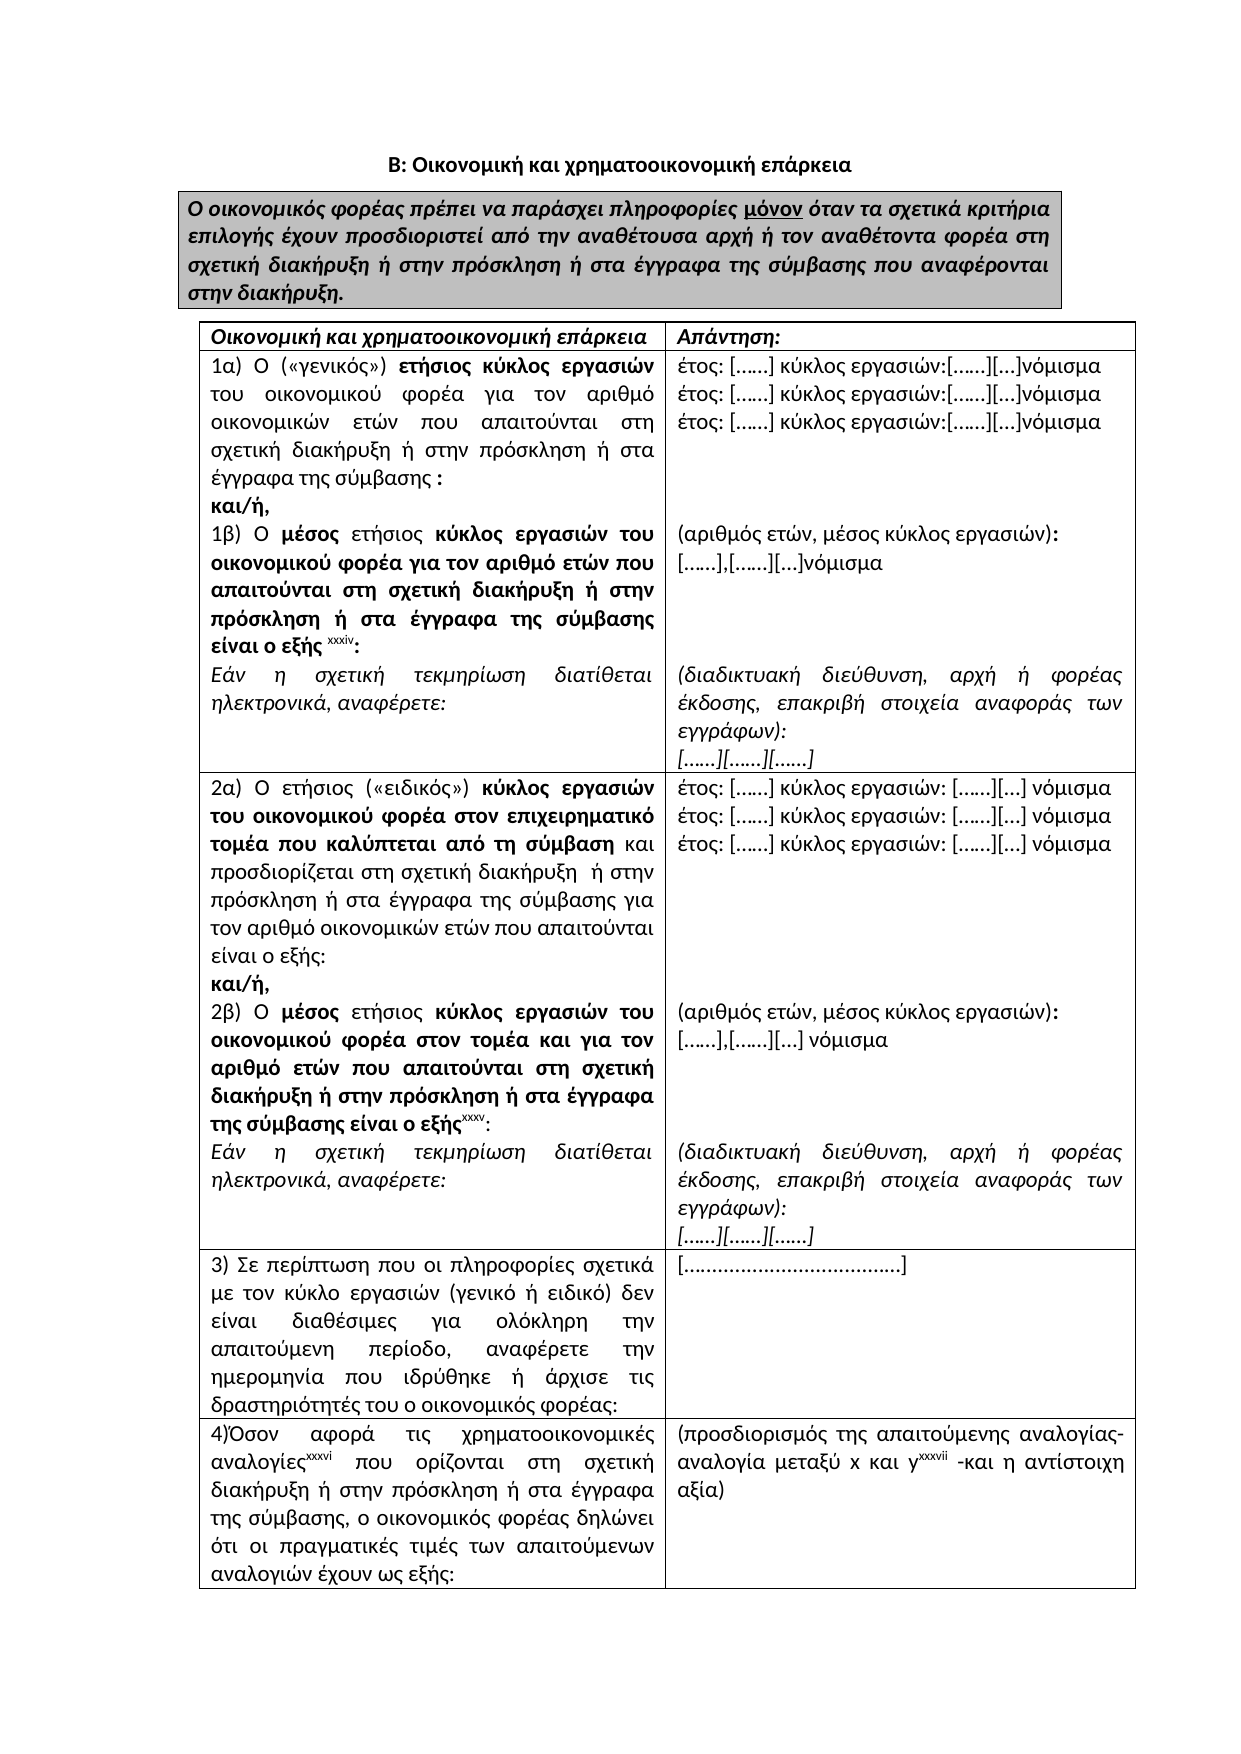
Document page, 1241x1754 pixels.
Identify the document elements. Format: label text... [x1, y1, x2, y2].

table_cell 1α) Ο («γενικός») ετήσιος κύκλος εργασιών του οικονομικού φορέα για τον αριθμό οικονομικών ετών που απαιτούνται στη σχετική διακήρυξη ή στην πρόσκληση ή στα έγγραφα της σύμβασης : και/ή, 1β) Ο μέσος ετήσιος κύκλος εργασιών του οικονομικού φορέα για τον αριθμό ετών που απαιτούνται στη σχετική διακήρυξη ή στην πρόσκληση ή στα έγγραφα της σύμβασης είναι ο εξής : Εάν η σχετική τεκμηρίωση διατίθεται ηλεκτρονικά, αναφέρετε: [200, 351, 665, 772]
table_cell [200, 1419, 665, 1587]
table_header Απάντηση: [666, 323, 1135, 350]
table_cell έτος: [……] κύκλος εργασιών:[……][…]νόμισμα έτος: [……] κύκλος εργασιών:[……][…]νόμισμα έτος: [……] κύκλος εργασιών:[……][…]νόμισμα (αριθμός ετών, μέσος κύκλος εργασιών): [……],[……][…]νόμισμα (διαδικτυακή διεύθυνση, αρχή ή φορέας έκδοσης, επακριβή στοιχεία αναφοράς των εγγράφων): [……][……][……] [666, 351, 1135, 772]
table_cell 3) Σε περίπτωση που οι πληροφορίες σχετικά με τον κύκλο εργασιών (γενικό ή ειδικό) δεν είναι διαθέσιμες για ολόκληρη την απαιτούμενη περίοδο, αναφέρετε την ημερομηνία που ιδρύθηκε ή άρχισε τις δραστηριότητές του ο οικονομικός φορέας: [200, 1250, 665, 1418]
table_header Οικονομική και χρηματοοικονομική επάρκεια [200, 323, 665, 350]
table_cell […................................…] [666, 1250, 1135, 1418]
table_cell 2α) Ο ετήσιος («ειδικός») κύκλος εργασιών του οικονομικού φορέα στον επιχειρηματικό τομέα που καλύπτεται από τη σύμβαση και προσδιορίζεται στη σχετική διακήρυξη ή στην πρόσκληση ή στα έγγραφα της σύμβασης για τον αριθμό οικονομικών ετών που απαιτούνται είναι ο εξής: και/ή, 2β) Ο μέσος ετήσιος κύκλος εργασιών του οικονομικού φορέα στον τομέα και για τον αριθμό ετών που απαιτούνται στη σχετική διακήρυξη ή στην πρόσκληση ή στα έγγραφα της σύμβασης είναι ο εξής: Εάν η σχετική τεκμηρίωση διατίθεται ηλεκτρονικά, αναφέρετε: [200, 773, 665, 1249]
table_cell έτος: [……] κύκλος εργασιών: [……][…] νόμισμα έτος: [……] κύκλος εργασιών: [……][…] νόμισμα έτος: [……] κύκλος εργασιών: [……][…] νόμισμα (αριθμός ετών, μέσος κύκλος εργασιών): [……],[……][…] νόμισμα (διαδικτυακή διεύθυνση, αρχή ή φορέας έκδοσης, επακριβή στοιχεία αναφοράς των εγγράφων): [……][……][……] [666, 773, 1135, 1249]
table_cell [666, 1419, 1135, 1587]
text Β: Οικονομική και χρηματοοικονομική επάρκεια [187, 150, 1053, 178]
text Ο οικονομικός φορέας πρέπει να παράσχει πληροφορίες μόνον όταν τα σχετικά κριτήρια επιλογής έχουν προσδιοριστεί από την αναθέτουσα αρχή ή τον αναθέτοντα φορέα στη σχετική διακήρυξη ή στην πρόσκληση ή στα έγγραφα της σύμβασης που αναφέρονται στην διακήρυξη. [179, 192, 1061, 308]
